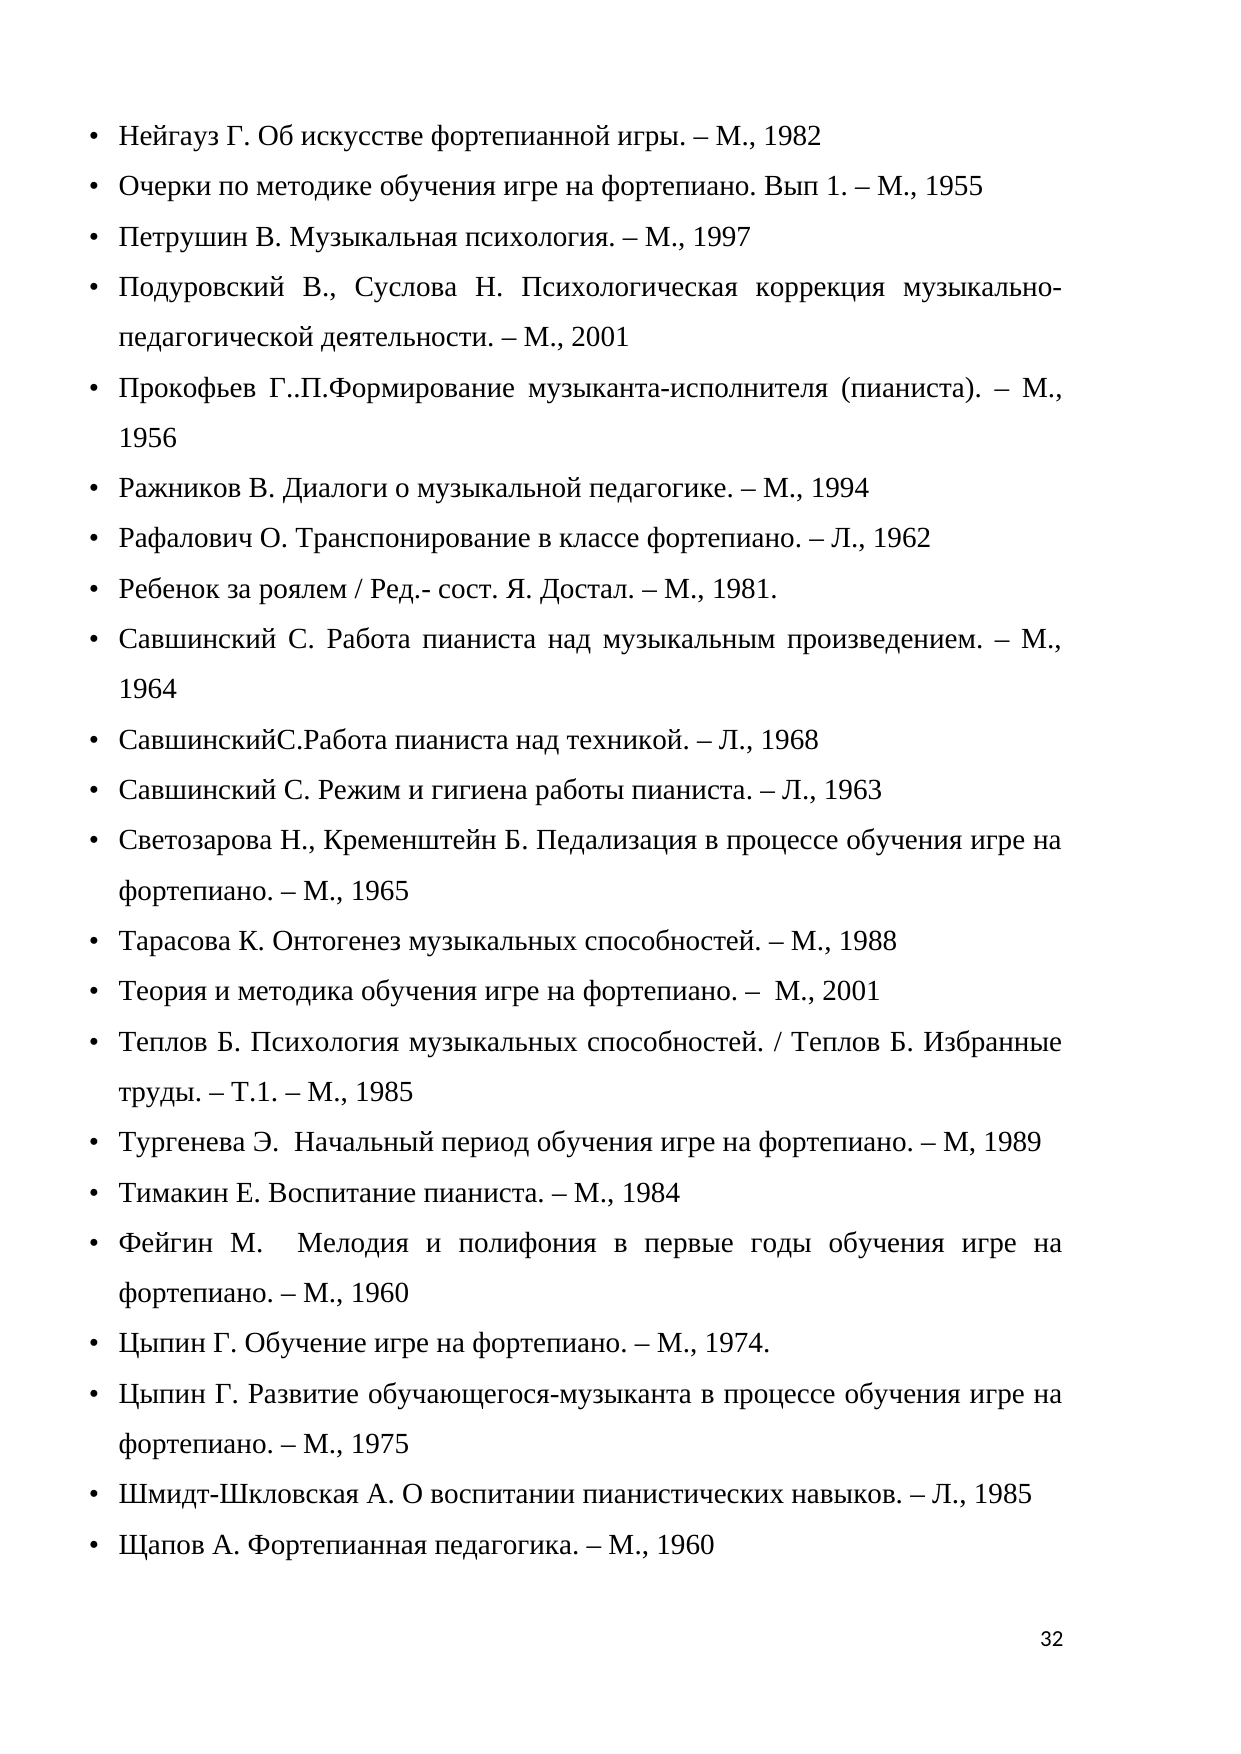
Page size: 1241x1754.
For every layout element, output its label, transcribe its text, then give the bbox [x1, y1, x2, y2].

list Цыпин Г. Развитие обучающегося-музыканта в процессе обучения игре на фортепиано. – М., 1975 [89, 1376, 1063, 1460]
list Подуровский В., Суслова Н. Психологическая коррекция музыкально-педагогической деятельности. – М., 2001 [89, 269, 1063, 353]
list Тургенева Э. Начальный период обучения игре на фортепиано. – М, 1989 [89, 1124, 1063, 1158]
list Цыпин Г. Обучение игре на фортепиано. – М., 1974. [89, 1326, 1063, 1359]
list Петрушин В. Музыкальная психология. – М., 1997 [89, 219, 1063, 252]
list Теория и методика обучения игре на фортепиано. – М., 2001 [89, 973, 1063, 1007]
list СавшинскийС.Работа пианиста над техникой. – Л., 1968 [89, 722, 1063, 755]
list Рафалович О. Транспонирование в классе фортепиано. – Л., 1962 [89, 521, 1063, 554]
list Тимакин Е. Воспитание пианиста. – М., 1984 [89, 1175, 1063, 1208]
list Теплов Б. Психология музыкальных способностей. / Теплов Б. Избранные труды. – Т.1. – М., 1985 [89, 1024, 1063, 1108]
list Шмидт-Шкловская А. О воспитании пианистических навыков. – Л., 1985 [89, 1477, 1063, 1510]
list Светозарова Н., Кременштейн Б. Педализация в процессе обучения игре на фортепиано. – М., 1965 [89, 822, 1063, 906]
list Савшинский С. Работа пианиста над музыкальным произведением. – М., 1964 [89, 621, 1063, 705]
list Савшинский С. Режим и гигиена работы пианиста. – Л., 1963 [89, 772, 1063, 806]
list Ражников В. Диалоги о музыкальной педагогике. – М., 1994 [89, 470, 1063, 504]
list Тарасова К. Онтогенез музыкальных способностей. – М., 1988 [89, 923, 1063, 957]
list Щапов А. Фортепианная педагогика. – М., 1960 [89, 1527, 1063, 1560]
list Фейгин М. Мелодия и полифония в первые годы обучения игре на фортепиано. – М., 1960 [89, 1225, 1063, 1309]
list Прокофьев Г..П.Формирование музыканта-исполнителя (пианиста). – М., 1956 [89, 370, 1063, 453]
list Ребенок за роялем / Ред.- сост. Я. Достал. – М., 1981. [89, 571, 1063, 604]
list Нейгауз Г. Об искусстве фортепианной игры. – М., 1982 [89, 118, 1063, 152]
list Очерки по методике обучения игре на фортепиано. Вып 1. – М., 1955 [89, 168, 1063, 202]
